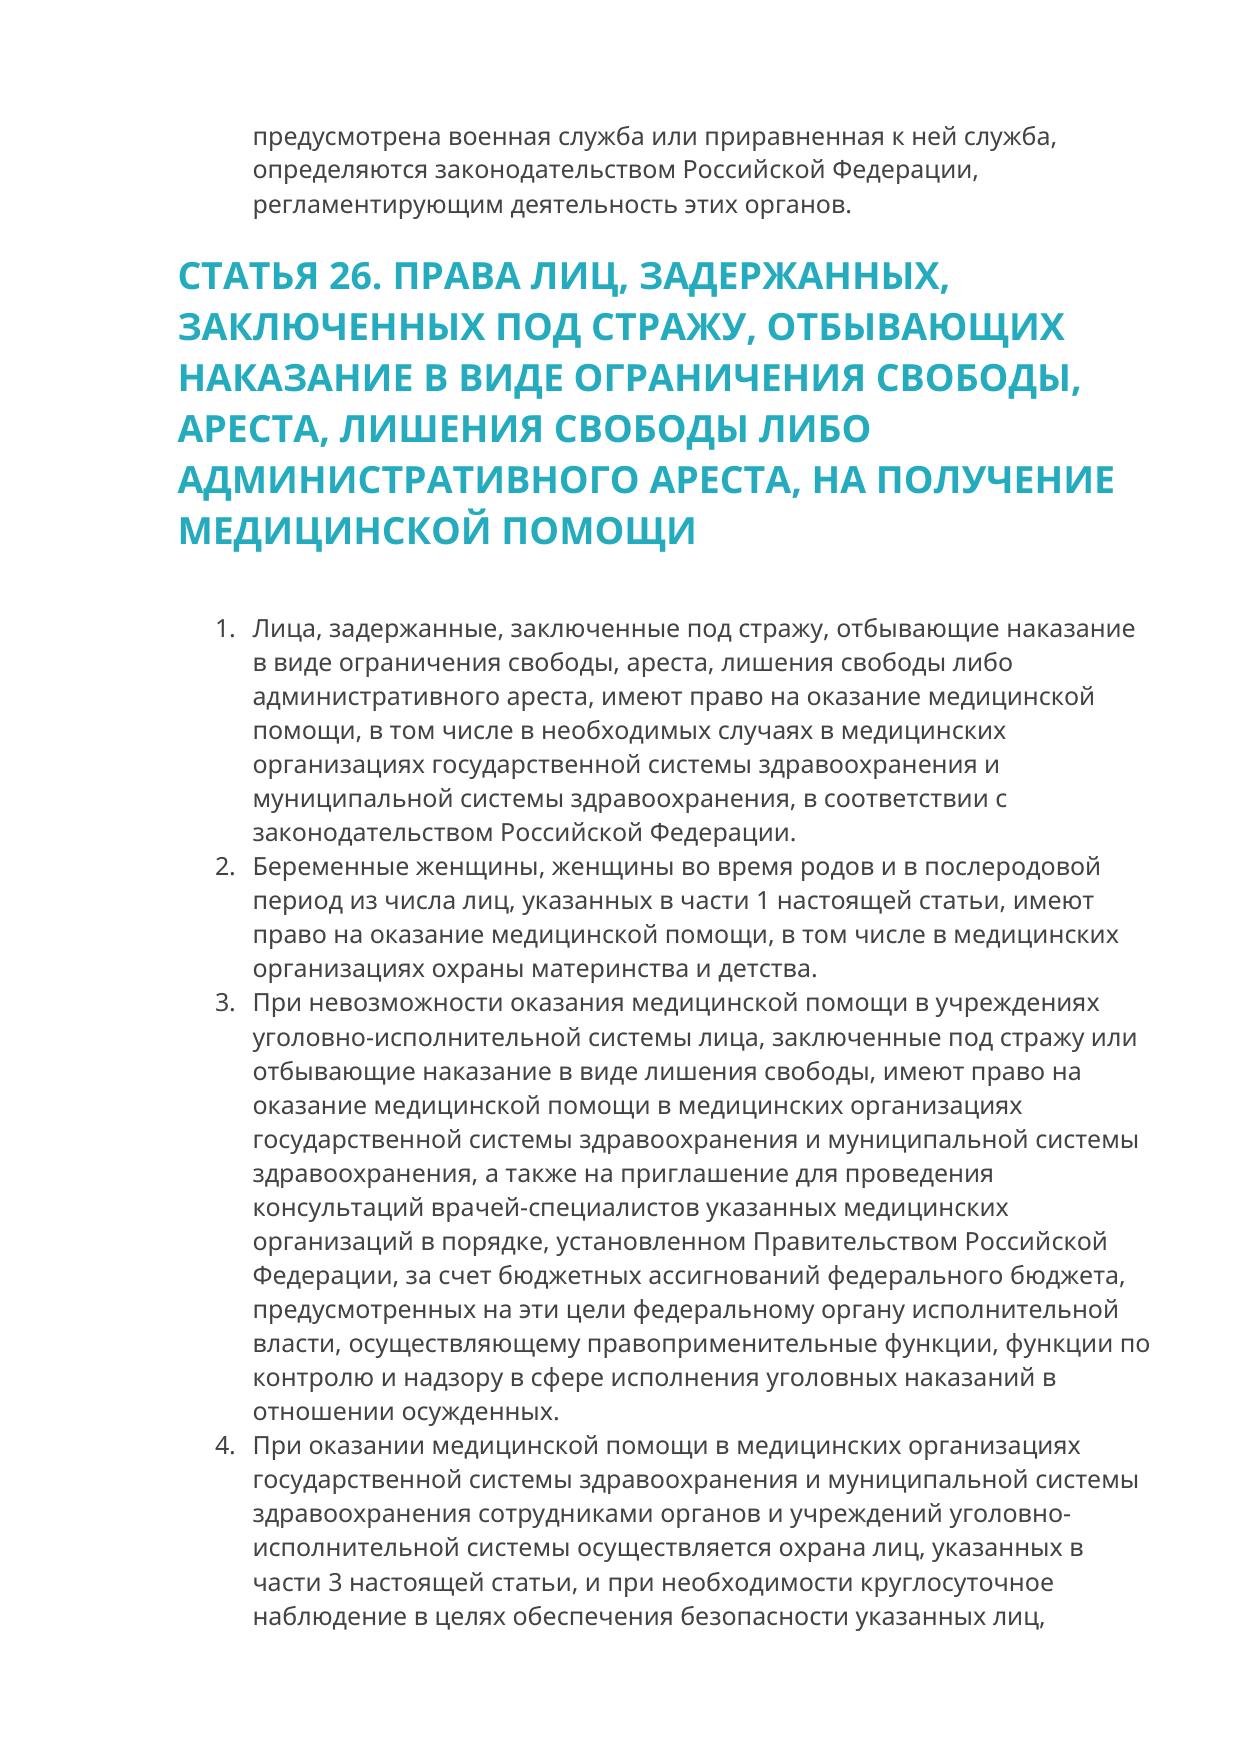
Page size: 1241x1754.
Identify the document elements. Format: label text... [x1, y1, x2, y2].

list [215, 1428, 1152, 1632]
list Беременные женщины, женщины во время родов и в послеродовой период из числа лиц, указанных в части 1 настоящей статьи, имеют право на оказание медицинской помощи, в том числе в медицинских организациях охраны материнства и детства. [215, 849, 1152, 985]
list При невозможности оказания медицинской помощи в учреждениях уголовно-исполнительной системы лица, заключенные под стражу или отбывающие наказание в виде лишения свободы, имеют право на оказание медицинской помощи в медицинских организациях государственной системы здравоохранения и муниципальной системы здравоохранения, а также на приглашение для проведения консультаций врачей-специалистов указанных медицинских организаций в порядке, установленном Правительством Российской Федерации, за счет бюджетных ассигнований федерального бюджета, предусмотренных на эти цели федеральному органу исполнительной власти, осуществляющему правоприменительные функции, функции по контролю и надзору в сфере исполнения уголовных наказаний в отношении осужденных. [215, 985, 1152, 1428]
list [215, 118, 1152, 220]
list Лица, задержанные, заключенные под стражу, отбывающие наказание в виде ограничения свободы, ареста, лишения свободы либо административного ареста, имеют право на оказание медицинской помощи, в том числе в необходимых случаях в медицинских организациях государственной системы здравоохранения и муниципальной системы здравоохранения, в соответствии с законодательством Российской Федерации. [215, 610, 1152, 849]
text Статья 26. Права лиц, задержанных, заключенных под стражу, отбывающих наказание в виде ограничения свободы, ареста, лишения свободы либо административного ареста, на получение медицинской помощи [177, 249, 1152, 556]
